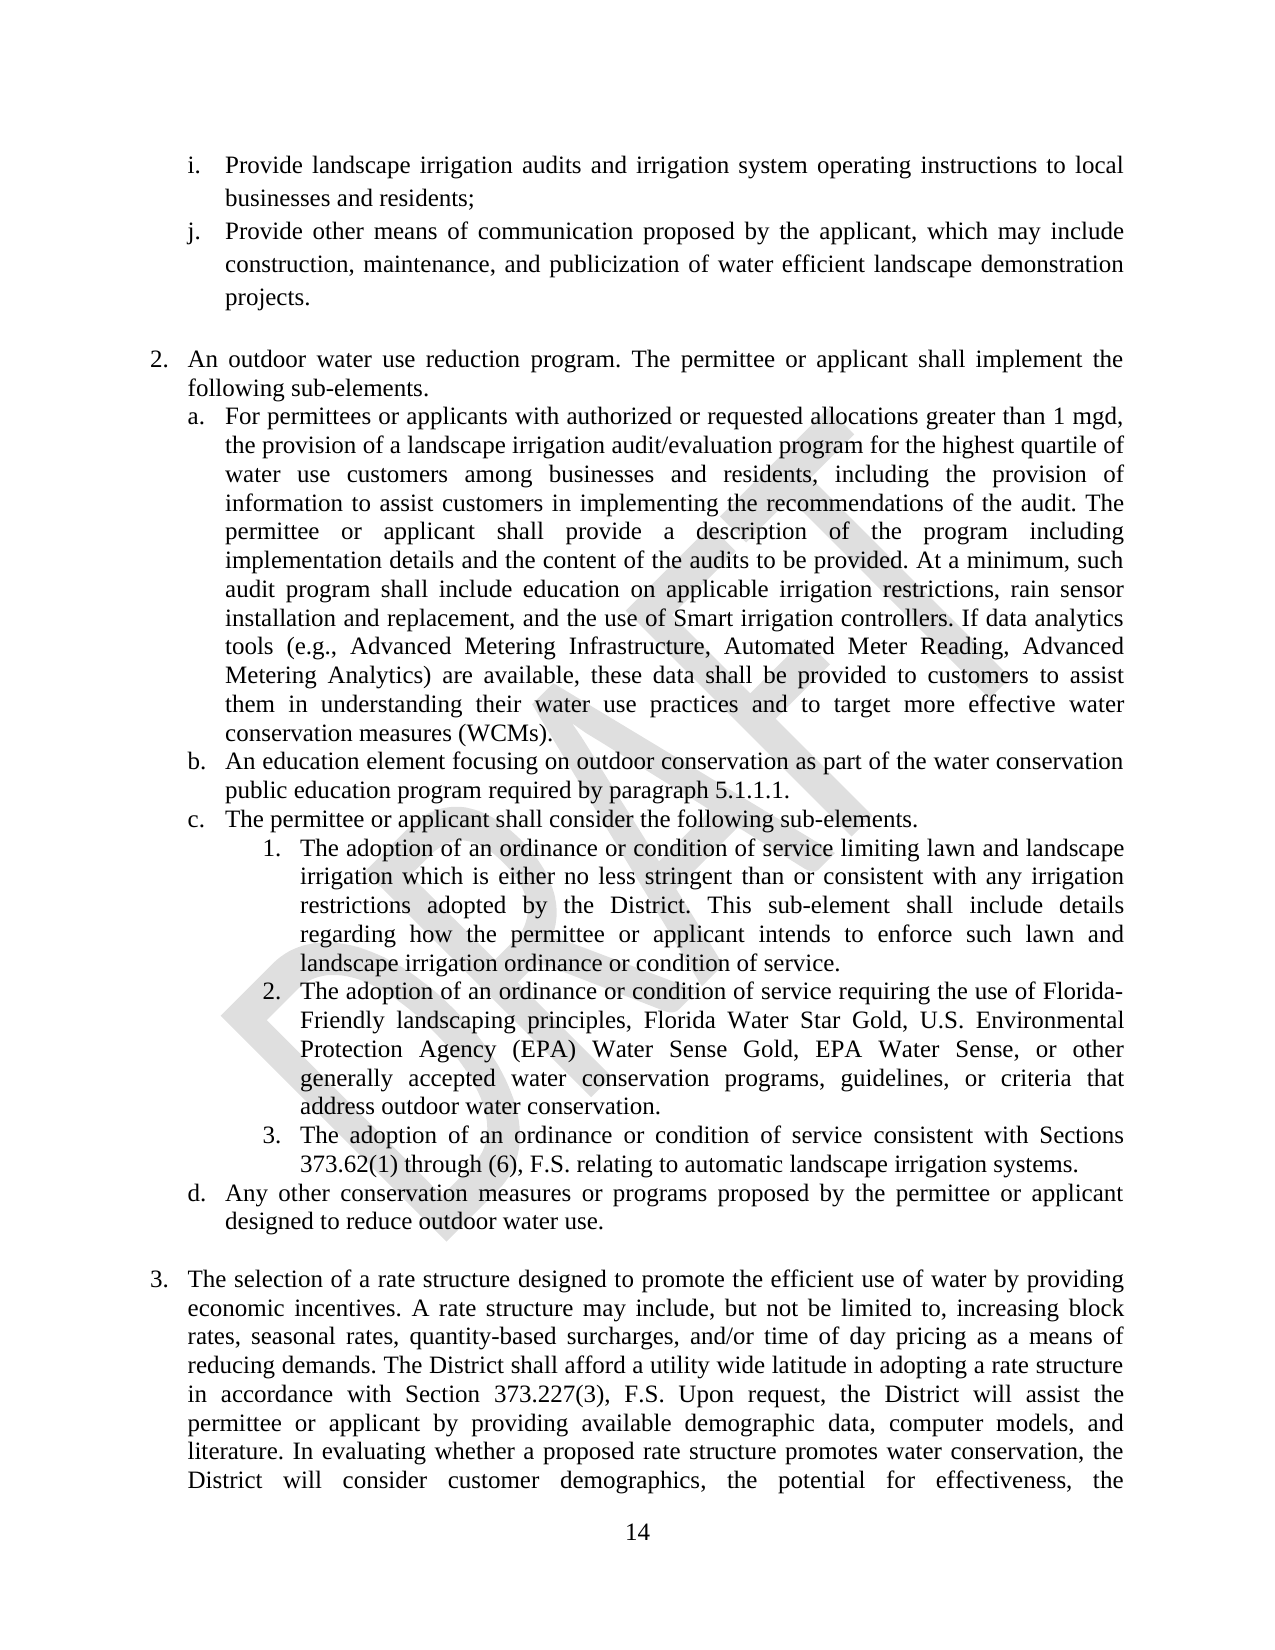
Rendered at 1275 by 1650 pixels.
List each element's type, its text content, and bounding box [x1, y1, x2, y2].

list An education element focusing on outdoor conservation as part of the water conservation public education program required by paragraph 5.1.1.1. [187, 746, 1125, 804]
list Provide other means of communication proposed by the applicant, which may include construction, maintenance, and publicization of water efficient landscape demonstration projects. [187, 216, 1125, 311]
list Any other conservation measures or programs proposed by the permittee or applicant designed to reduce outdoor water use. [187, 1178, 1125, 1235]
list The adoption of an ordinance or condition of service consistent with Sections 373.62(1) through (6), F.S. relating to automatic landscape irrigation systems. [262, 1120, 1125, 1178]
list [150, 1264, 1125, 1494]
list For permittees or applicants with authorized or requested allocations greater than 1 mgd, the provision of a landscape irrigation audit/evaluation program for the highest quartile of water use customers among businesses and residents, including the provision of information to assist customers in implementing the recommendations of the audit. The permittee or applicant shall provide a description of the program including implementation details and the content of the audits to be provided. At a minimum, such audit program shall include education on applicable irrigation restrictions, rain sensor installation and replacement, and the use of Smart irrigation controllers. If data analytics tools (e.g., Advanced Metering Infrastructure, Automated Meter Reading, Advanced Metering Analytics) are available, these data shall be provided to customers to assist them in understanding their water use practices and to target more effective water conservation measures (WCMs). [187, 401, 1125, 746]
list Provide landscape irrigation audits and irrigation system operating instructions to local businesses and residents; [187, 150, 1125, 212]
list The adoption of an ordinance or condition of service requiring the use of Florida-Friendly landscaping principles, Florida Water Star Gold, U.S. Environmental Protection Agency (EPA) Water Sense Gold, EPA Water Sense, or other generally accepted water conservation programs, guidelines, or criteria that address outdoor water conservation. [262, 976, 1125, 1120]
list An outdoor water use reduction program. The permittee or applicant shall implement the following sub-elements. [150, 344, 1125, 401]
list The permittee or applicant shall consider the following sub-elements. [187, 804, 1125, 833]
list The adoption of an ordinance or condition of service limiting lawn and landscape irrigation which is either no less stringent than or consistent with any irrigation restrictions adopted by the District. This sub-element shall include details regarding how the permittee or applicant intends to enforce such lawn and landscape irrigation ordinance or condition of service. [262, 833, 1125, 976]
